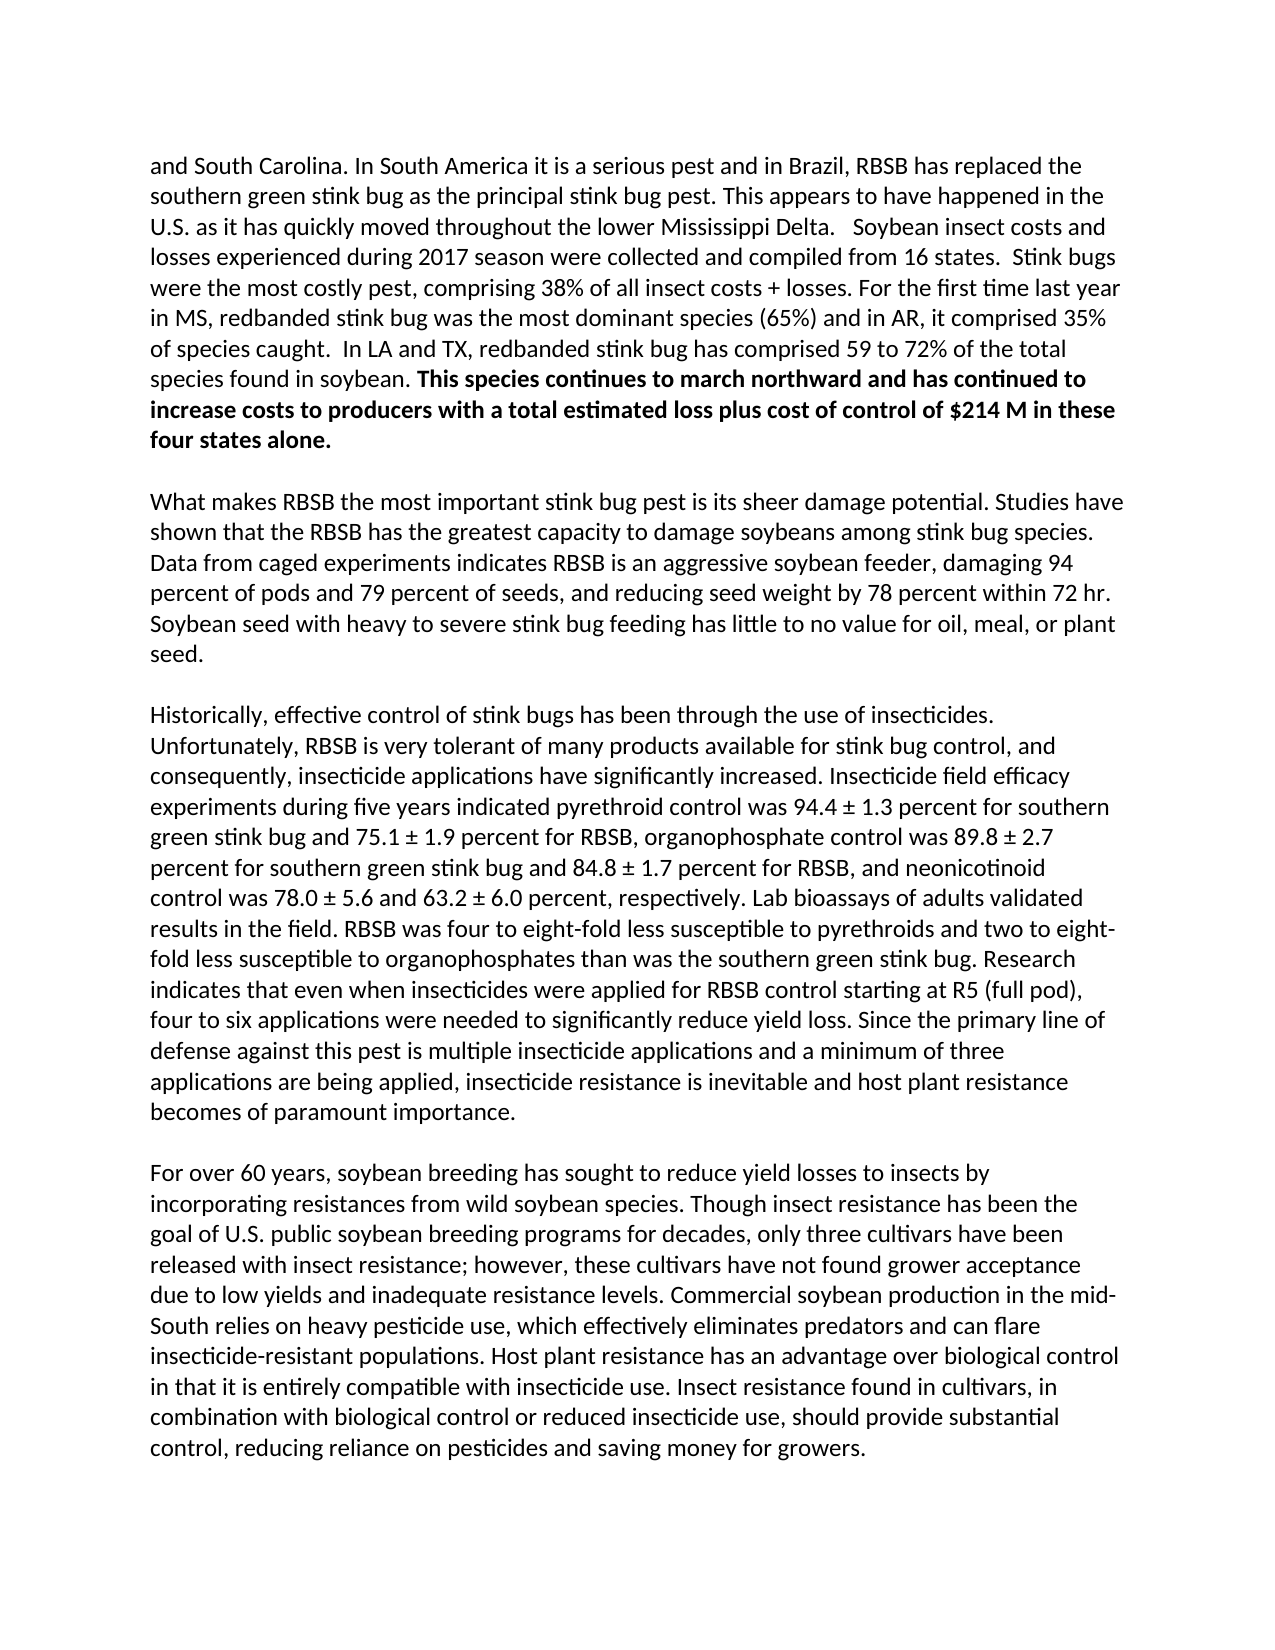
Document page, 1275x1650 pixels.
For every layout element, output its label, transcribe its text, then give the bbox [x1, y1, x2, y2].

text Historically, effective control of stink bugs has been through the use of insecticides. Unfortunately, RBSB is very tolerant of many products available for stink bug control, and consequently, insecticide applications have significantly increased. Insecticide field efficacy experiments during five years indicated pyrethroid control was 94.4 ± 1.3 percent for southern green stink bug and 75.1 ± 1.9 percent for RBSB, organophosphate control was 89.8 ± 2.7 percent for southern green stink bug and 84.8 ± 1.7 percent for RBSB, and neonicotinoid control was 78.0 ± 5.6 and 63.2 ± 6.0 percent, respectively. Lab bioassays of adults validated results in the field. RBSB was four to eight-fold less susceptible to pyrethroids and two to eight- fold less susceptible to organophosphates than was the southern green stink bug. Research indicates that even when insecticides were applied for RBSB control starting at R5 (full pod), four to six applications were needed to significantly reduce yield loss. Since the primary line of defense against this pest is multiple insecticide applications and a minimum of three applications are being applied, insecticide resistance is inevitable and host plant resistance becomes of paramount importance. [150, 699, 1125, 1127]
text U.S. as it has quickly moved throughout the lower Mississippi Delta. Soybean insect costs and losses experienced during 2017 season were collected and compiled from 16 states. Stink bugs were the most costly pest, comprising 38% of all insect costs + losses. For the first time last year in MS, redbanded stink bug was the most dominant species (65%) and in AR, it comprised 35% of species caught. In LA and TX, redbanded stink bug has comprised 59 to 72% of the total species found in soybean. This species continues to march northward and has continued to increase costs to producers with a total estimated loss plus cost of control of $214 M in these four states alone. [150, 211, 1125, 455]
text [150, 150, 1125, 211]
text For over 60 years, soybean breeding has sought to reduce yield losses to insects by incorporating resistances from wild soybean species. Though insect resistance has been the goal of U.S. public soybean breeding programs for decades, only three cultivars have been released with insect resistance; however, these cultivars have not found grower acceptance due to low yields and inadequate resistance levels. Commercial soybean production in the mid- South relies on heavy pesticide use, which effectively eliminates predators and can flare insecticide-resistant populations. Host plant resistance has an advantage over biological control in that it is entirely compatible with insecticide use. Insect resistance found in cultivars, in combination with biological control or reduced insecticide use, should provide substantial control, reducing reliance on pesticides and saving money for growers. [150, 1157, 1125, 1462]
text What makes RBSB the most important stink bug pest is its sheer damage potential. Studies have shown that the RBSB has the greatest capacity to damage soybeans among stink bug species. Data from caged experiments indicates RBSB is an aggressive soybean feeder, damaging 94 percent of pods and 79 percent of seeds, and reducing seed weight by 78 percent within 72 hr. Soybean seed with heavy to severe stink bug feeding has little to no value for oil, meal, or plant seed. [150, 486, 1125, 669]
